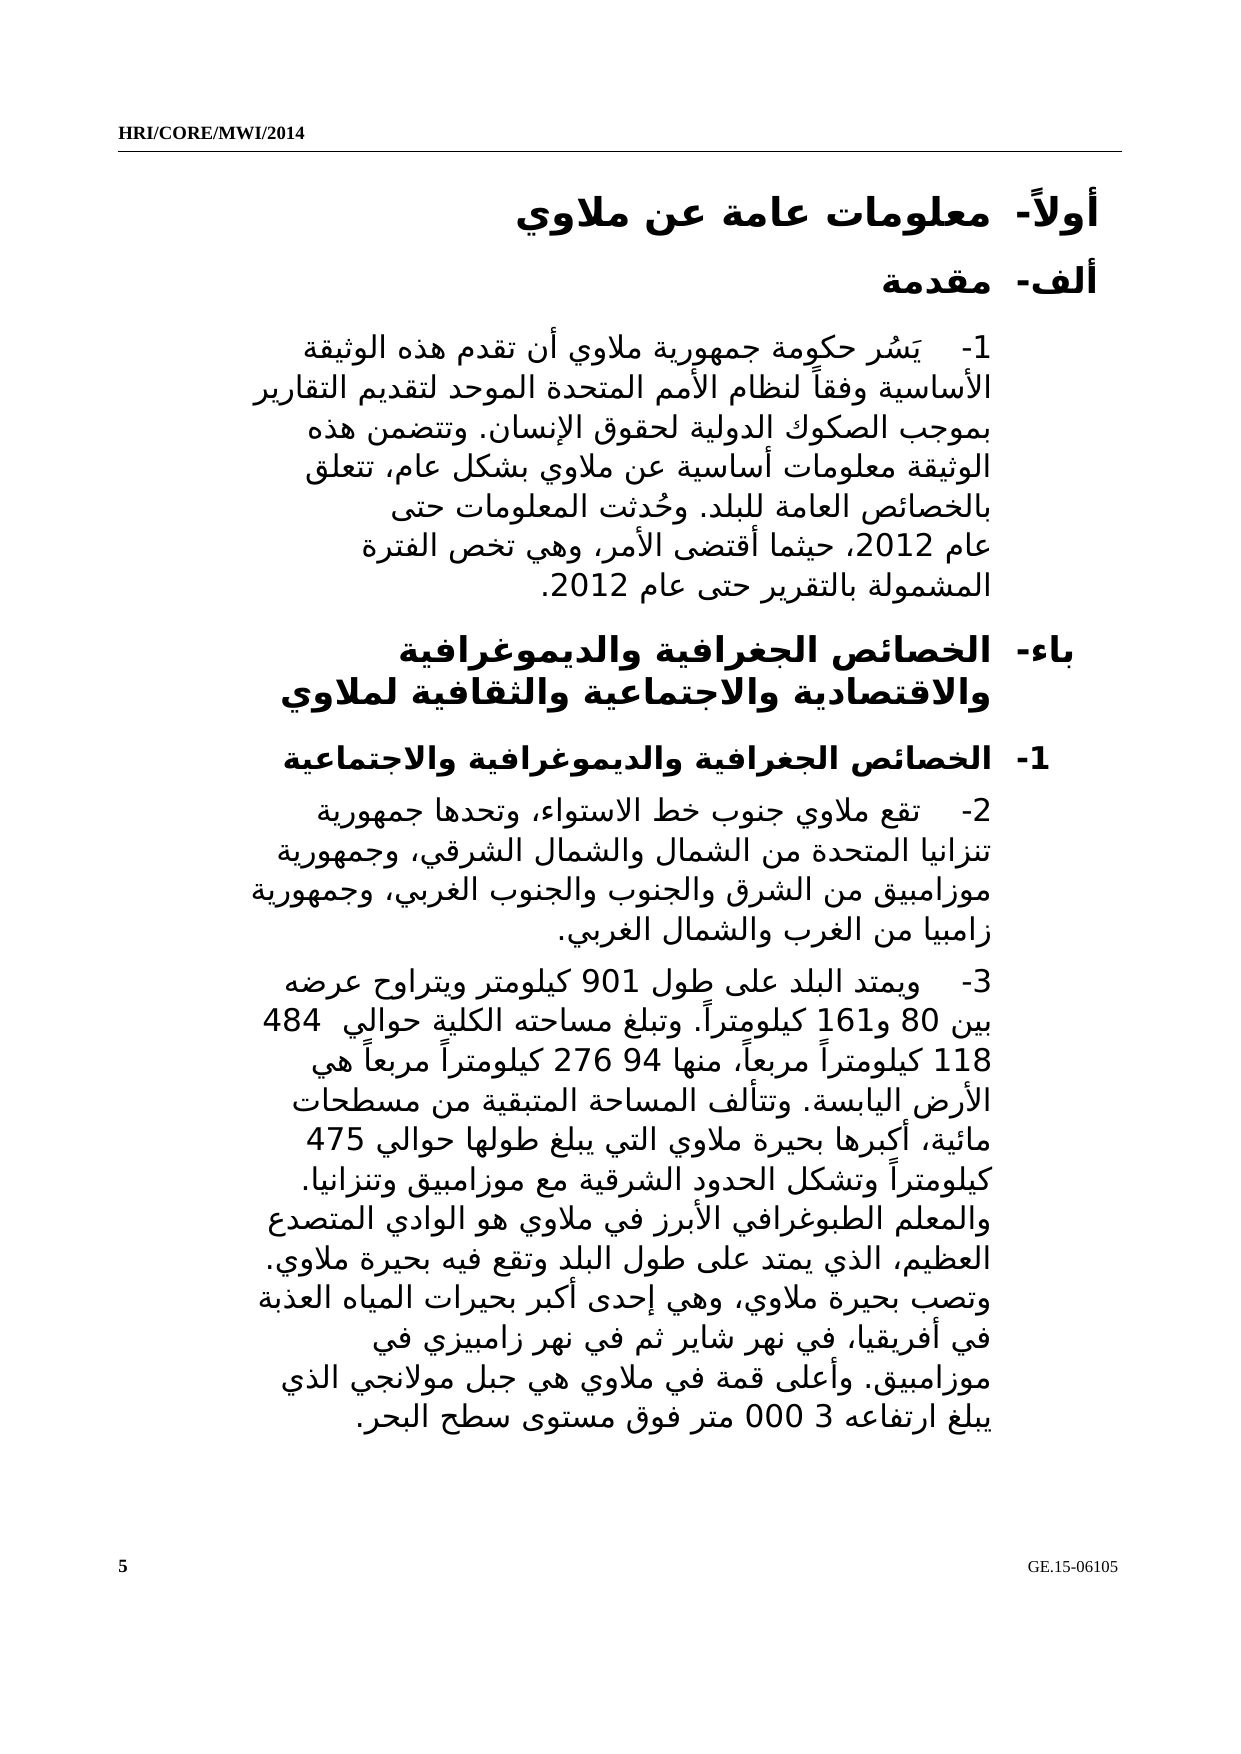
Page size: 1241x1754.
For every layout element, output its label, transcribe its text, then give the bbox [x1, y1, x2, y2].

text 2- تقع ملاوي جنوب خط الاستواء، وتحدها جمهورية تنزانيا المتحدة من الشمال والشمال الشرقي، وجمهورية موزامبيق من الشرق والجنوب والجنوب الغربي، وجمهورية زامبيا من الغرب والشمال الغربي. [248, 790, 992, 948]
text 3- ويمتد البلد على طول 901 كيلومتر ويتراوح عرضه بين 80 و161 كيلومتراً. وتبلغ مساحته الكلية حوالي 484 118 كيلومتراً مربعاً، منها 276 94 كيلومتراً مربعاً هي الأرض اليابسة. وتتألف المساحة المتبقية من مسطحات مائية، أكبرها بحيرة ملاوي التي يبلغ طولها حوالي 475 كيلومتراً وتشكل الحدود الشرقية مع موزامبيق وتنزانيا. والمعلم الطبوغرافي الأبرز في ملاوي هو الوادي المتصدع العظيم، الذي يمتد على طول البلد وتقع فيه بحيرة ملاوي. وتصب بحيرة ملاوي، وهي إحدى أكبر بحيرات المياه العذبة في أفريقيا، في نهر شاير ثم في نهر زامبيزي في موزامبيق. وأعلى قمة في ملاوي هي جبل مولانجي الذي يبلغ ارتفاعه 000 3 متر فوق مستوى سطح البحر. [248, 961, 992, 1436]
text 1- يَسُر حكومة جمهورية ملاوي أن تقدم هذه الوثيقة الأساسية وفقاً لنظام الأمم المتحدة الموحد لتقديم التقارير بموجب الصكوك الدولية لحقوق الإنسان. وتتضمن هذه الوثيقة معلومات أساسية عن ملاوي بشكل عام، تتعلق بالخصائص العامة للبلد. وحُدثت المعلومات حتى عام 2012، حيثما أقتضى الأمر، وهي تخص الفترة المشمولة بالتقرير حتى عام 2012. [248, 327, 992, 604]
text 1- الخصائص الجغرافية والديموغرافية والاجتماعية [248, 738, 1122, 777]
text أولاً- معلومات عامة عن ملاوي [248, 190, 1122, 236]
text باء- الخصائص الجغرافية والديموغرافية والاقتصادية والاجتماعية والثقافية لملاوي [248, 629, 1122, 713]
text ألف- مقدمة [248, 261, 1122, 302]
